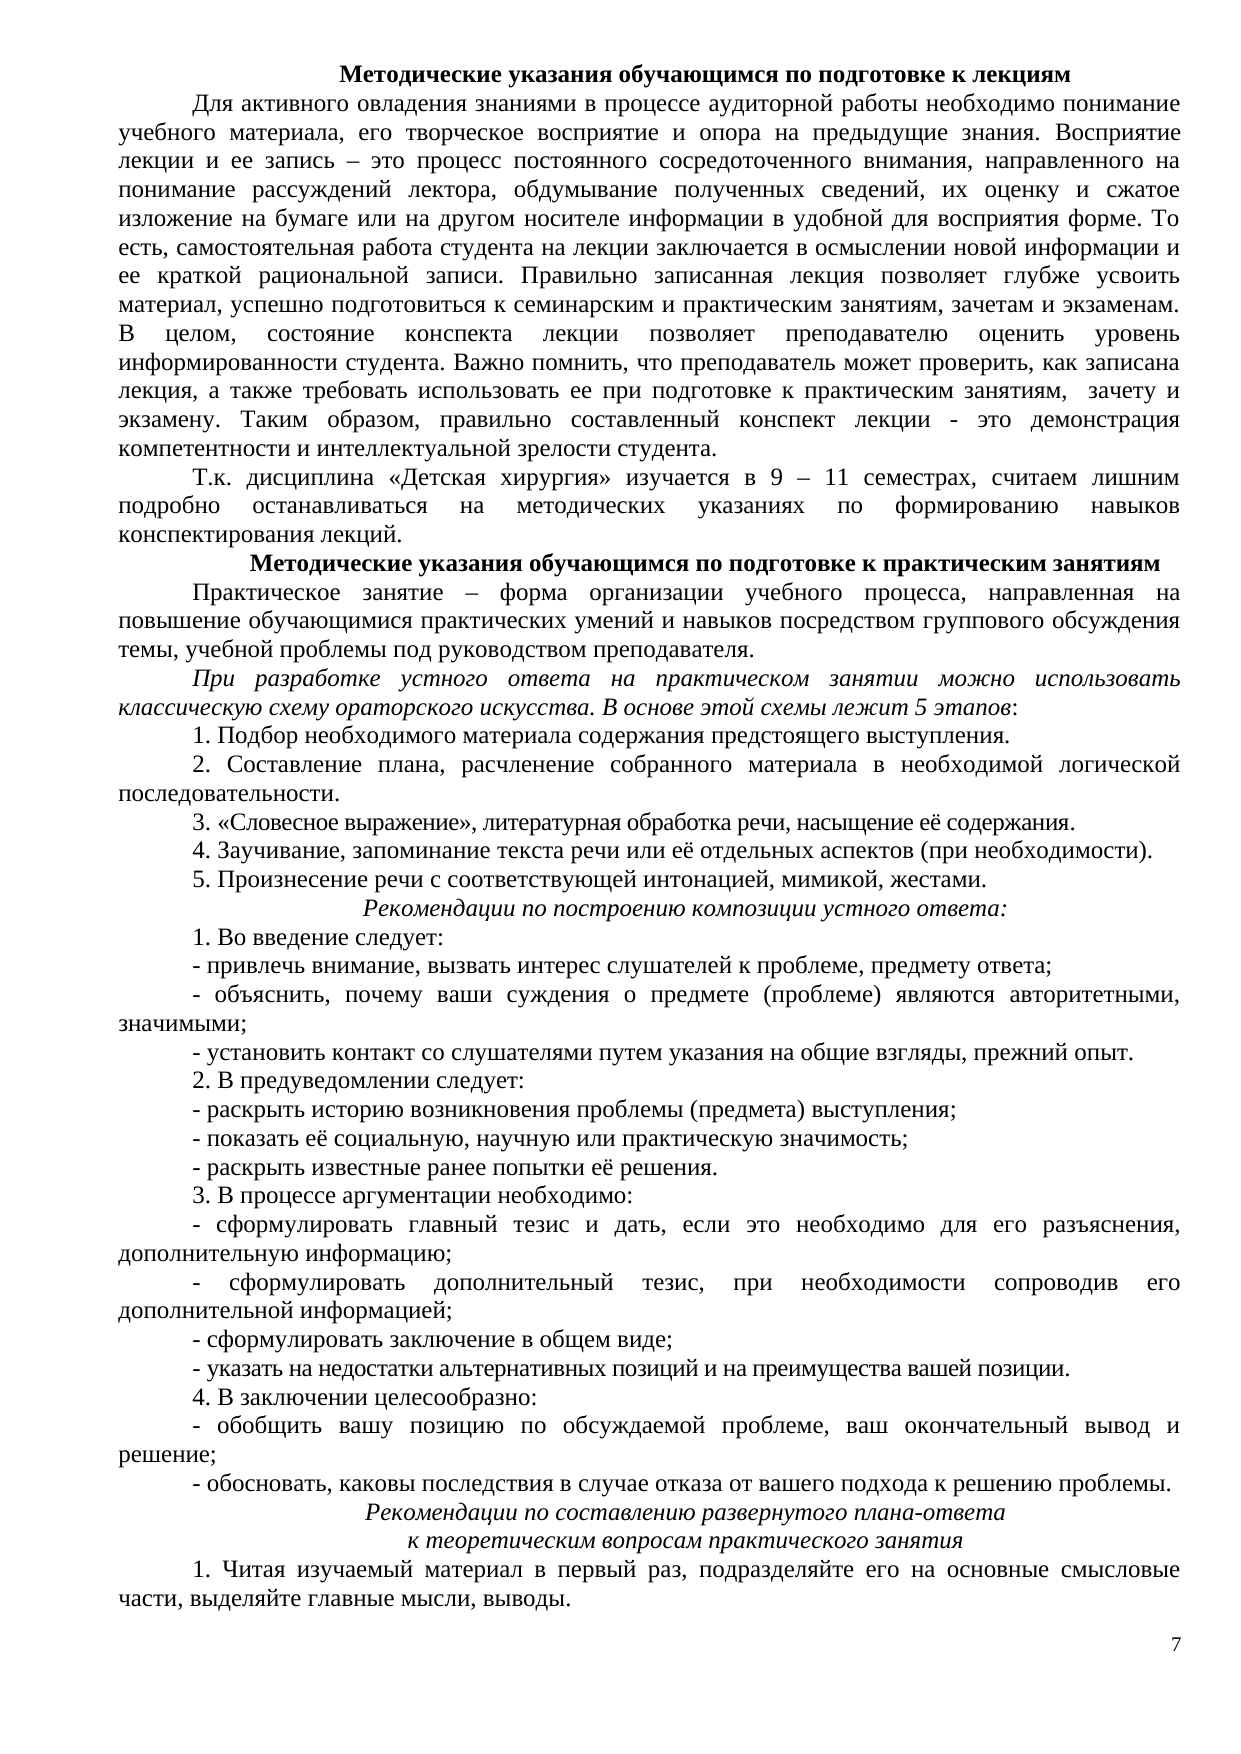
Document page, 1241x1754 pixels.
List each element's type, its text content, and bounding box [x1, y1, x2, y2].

text 4. В заключении целесообразно: [118, 1382, 1181, 1410]
text 1. Читая изучаемый материал в первый раз, подразделяйте его на основные смысловые части, выделяйте главные мысли, выводы. [118, 1554, 1181, 1612]
text 5. Произнесение речи с соответствующей интонацией, мимикой, жестами. [118, 864, 1181, 893]
text к теоретическим вопросам практического занятия [118, 1525, 1181, 1554]
text - установить контакт со слушателями путем указания на общие взгляды, прежний опыт. [118, 1037, 1181, 1065]
text 4. Заучивание, запоминание текста речи или её отдельных аспектов (при необходимости). [118, 835, 1181, 864]
text - раскрыть известные ранее попытки её решения. [118, 1152, 1181, 1180]
text - обобщить вашу позицию по обсуждаемой проблеме, ваш окончательный вывод и решение; [118, 1410, 1181, 1468]
text - сформулировать дополнительный тезис, при необходимости сопроводив его дополнительной информацией; [118, 1267, 1181, 1324]
text - показать её социальную, научную или практическую значимость; [118, 1123, 1181, 1152]
list Методические указания обучающимся по подготовке к практическим занятиям [229, 548, 1181, 577]
text - объяснить, почему ваши суждения о предмете (проблеме) являются авторитетными, значимыми; [118, 979, 1181, 1037]
text Рекомендации по построению композиции устного ответа: [118, 893, 1181, 922]
list Методические указания обучающимся по подготовке к лекциям [229, 59, 1181, 88]
text Практическое занятие – форма организации учебного процесса, направленная на повышение обучающимися практических умений и навыков посредством группового обсуждения темы, учебной проблемы под руководством преподавателя. [118, 577, 1181, 663]
text - привлечь внимание, вызвать интерес слушателей к проблеме, предмету ответа; [118, 950, 1181, 979]
text 3. «Словесное выражение», литературная обработка речи, насыщение её содержания. [118, 807, 1181, 835]
text Т.к. дисциплина «Детская хирургия» изучается в 9 – 11 семестрах, считаем лишним подробно останавливаться на методических указаниях по формированию навыков конспектирования лекций. [118, 462, 1181, 548]
text - сформулировать главный тезис и дать, если это необходимо для его разъяснения, дополнительную информацию; [118, 1209, 1181, 1267]
text - раскрыть историю возникновения проблемы (предмета) выступления; [118, 1094, 1181, 1123]
text 3. В процессе аргументации необходимо: [118, 1180, 1181, 1209]
text - обосновать, каковы последствия в случае отказа от вашего подхода к решению проблемы. [118, 1468, 1181, 1497]
text При разработке устного ответа на практическом занятии можно использовать классическую схему ораторского искусства. В основе этой схемы лежит 5 этапов: [118, 663, 1181, 720]
text - сформулировать заключение в общем виде; [118, 1324, 1181, 1353]
text 2. В предуведомлении следует: [118, 1065, 1181, 1094]
text 1. Подбор необходимого материала содержания предстоящего выступления. [118, 720, 1181, 749]
text - указать на недостатки альтернативных позиций и на преимущества вашей позиции. [118, 1353, 1181, 1382]
text Рекомендации по составлению развернутого плана-ответа [118, 1497, 1181, 1525]
text 2. Составление плана, расчленение собранного материала в необходимой логической последовательности. [118, 749, 1181, 807]
text Для активного овладения знаниями в процессе аудиторной работы необходимо понимание учебного материала, его творческое восприятие и опора на предыдущие знания. Восприятие лекции и ее запись – это процесс постоянного сосредоточенного внимания, направленного на понимание рассуждений лектора, обдумывание полученных сведений, их оценку и сжатое изложение на бумаге или на другом носителе информации в удобной для восприятия форме. То есть, самостоятельная работа студента на лекции заключается в осмыслении новой информации и ее краткой рациональной записи. Правильно записанная лекция позволяет глубже усвоить материал, успешно подготовиться к семинарским и практическим занятиям, зачетам и экзаменам. В целом, состояние конспекта лекции позволяет преподавателю оценить уровень информированности студента. Важно помнить, что преподаватель может проверить, как записана лекция, а также требовать использовать ее при подготовке к практическим занятиям, зачету и экзамену. Таким образом, правильно составленный конспект лекции - это демонстрация компетентности и интеллектуальной зрелости студента. [118, 88, 1181, 462]
text 1. Во введение следует: [118, 922, 1181, 950]
